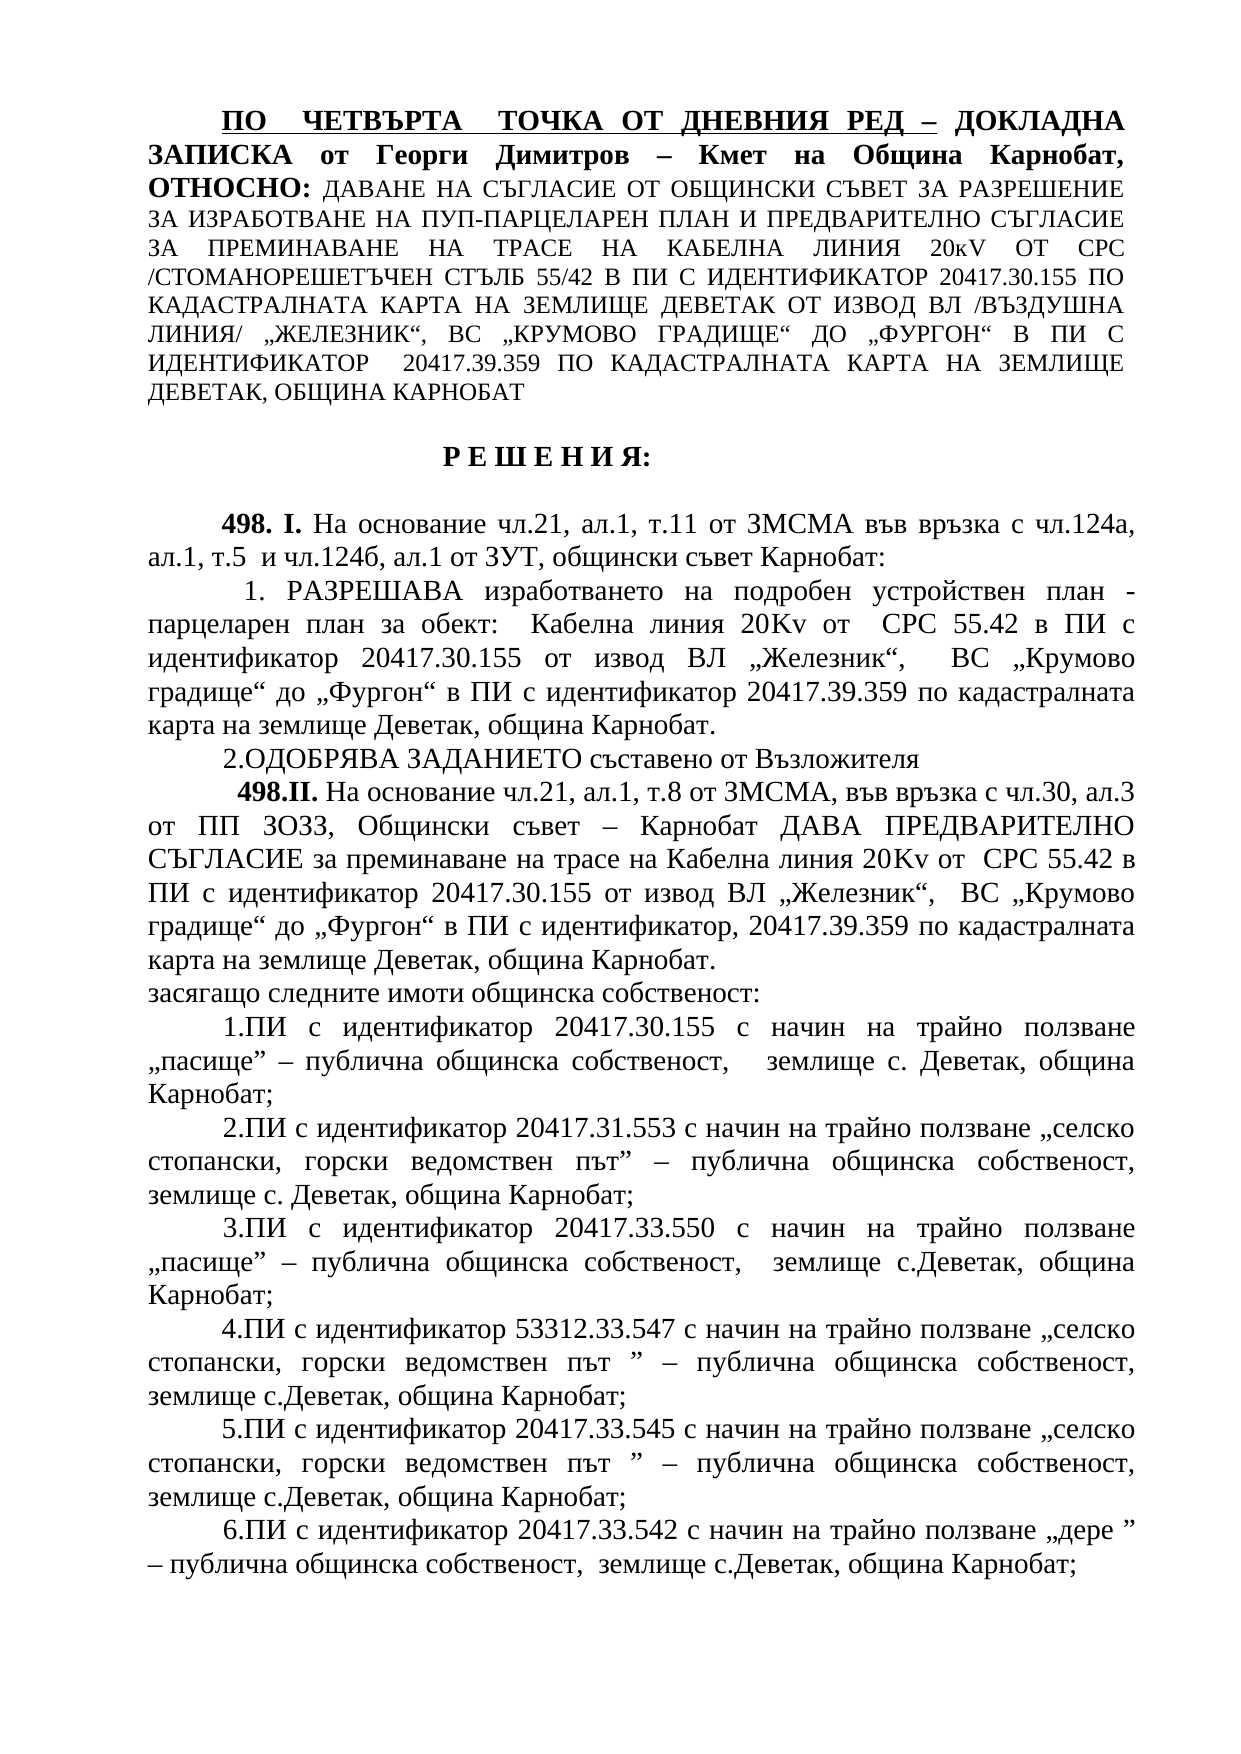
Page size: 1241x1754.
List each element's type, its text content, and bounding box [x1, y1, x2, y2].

text 498.ІІ. На основание чл.21, ал.1, т.8 от ЗМСМА, във връзка с чл.30, ал.3 от ПП ЗОЗЗ, Общински съвет – Карнобат ДАВА ПРЕДВАРИТЕЛНО СЪГЛАСИЕ за преминаване на трасе на Кабелна линия 20Kv от СРС 55.42 в ПИ с идентификатор 20417.30.155 от извод ВЛ „Железник“, ВС „Крумово градище“ до „Фургон“ в ПИ с идентификатор, 20417.39.359 по кадастралната карта на землище Деветак, община Карнобат. [148, 774, 1136, 976]
text 5.ПИ с идентификатор 20417.33.545 с начин на трайно ползване „селско стопански, горски ведомствен път ” – публична общинска собственост, землище с.Деветак, община Карнобат; [148, 1412, 1136, 1512]
text 1. РАЗРЕШАВА изработването на подробен устройствен план - парцеларен план за обект: Кабелна линия 20Kv от СРС 55.42 в ПИ с идентификатор 20417.30.155 от извод ВЛ „Железник“, ВС „Крумово градище“ до „Фургон“ в ПИ с идентификатор 20417.39.359 по кадастралната карта на землище Деветак, община Карнобат. [148, 573, 1136, 741]
text Р Е Ш Е Н И Я: [148, 439, 1125, 472]
text 3.ПИ с идентификатор 20417.33.550 с начин на трайно ползване „пасище” – публична общинска собственост, землище с.Деветак, община Карнобат; [148, 1210, 1136, 1311]
text ПО ЧЕТВЪРТА ТОЧКА ОТ ДНЕВНИЯ РЕД – ДОКЛАДНА ЗАПИСКА от Георги Димитров – Кмет на Община Карнобат, ОТНОСНО: ДАВАНЕ НА СЪГЛАСИЕ ОТ ОБЩИНСКИ СЪВЕТ ЗА РАЗРЕШЕНИЕ ЗА ИЗРАБОТВАНЕ НА ПУП-ПАРЦЕЛАРЕН ПЛАН И ПРЕДВАРИТЕЛНО СЪГЛАСИЕ ЗА ПРЕМИНАВАНЕ НА ТРАСЕ НА КАБЕЛНА ЛИНИЯ 20кV ОТ СРС /СТОМАНОРЕШЕТЪЧЕН СТЪЛБ 55/42 В ПИ С ИДЕНТИФИКАТОР 20417.30.155 ПО КАДАСТРАЛНАТА КАРТА НА ЗЕМЛИЩЕ ДЕВЕТАК ОТ ИЗВОД ВЛ /ВЪЗДУШНА ЛИНИЯ/ „ЖЕЛЕЗНИК“, ВС „КРУМОВО ГРАДИЩЕ“ ДО „ФУРГОН“ В ПИ С ИДЕНТИФИКАТОР 20417.39.359 ПО КАДАСТРАЛНАТА КАРТА НА ЗЕМЛИЩЕ ДЕВЕТАК, ОБЩИНА КАРНОБАТ [148, 103, 1125, 405]
text 4.ПИ с идентификатор 53312.33.547 с начин на трайно ползване „селско стопански, горски ведомствен път ” – публична общинска собственост, землище с.Деветак, община Карнобат; [148, 1311, 1136, 1412]
text 2.ПИ с идентификатор 20417.31.553 с начин на трайно ползване „селско стопански, горски ведомствен път” – публична общинска собственост, землище с. Деветак, община Карнобат; [148, 1110, 1136, 1210]
text 498. І. На основание чл.21, ал.1, т.11 от ЗМСМА във връзка с чл.124а, ал.1, т.5 и чл.124б, ал.1 от ЗУТ, общински съвет Карнобат: [148, 506, 1136, 573]
text засягащо следните имоти общинска собственост: [148, 976, 1136, 1009]
text 1.ПИ с идентификатор 20417.30.155 с начин на трайно ползване „пасище” – публична общинска собственост, землище с. Деветак, община Карнобат; [148, 1009, 1136, 1110]
text 2.ОДОБРЯВА ЗАДАНИЕТО съставено от Възложителя [148, 741, 1136, 774]
text 6.ПИ с идентификатор 20417.33.542 с начин на трайно ползване „дере ” – публична общинска собственост, землище с.Деветак, община Карнобат; [148, 1512, 1136, 1579]
